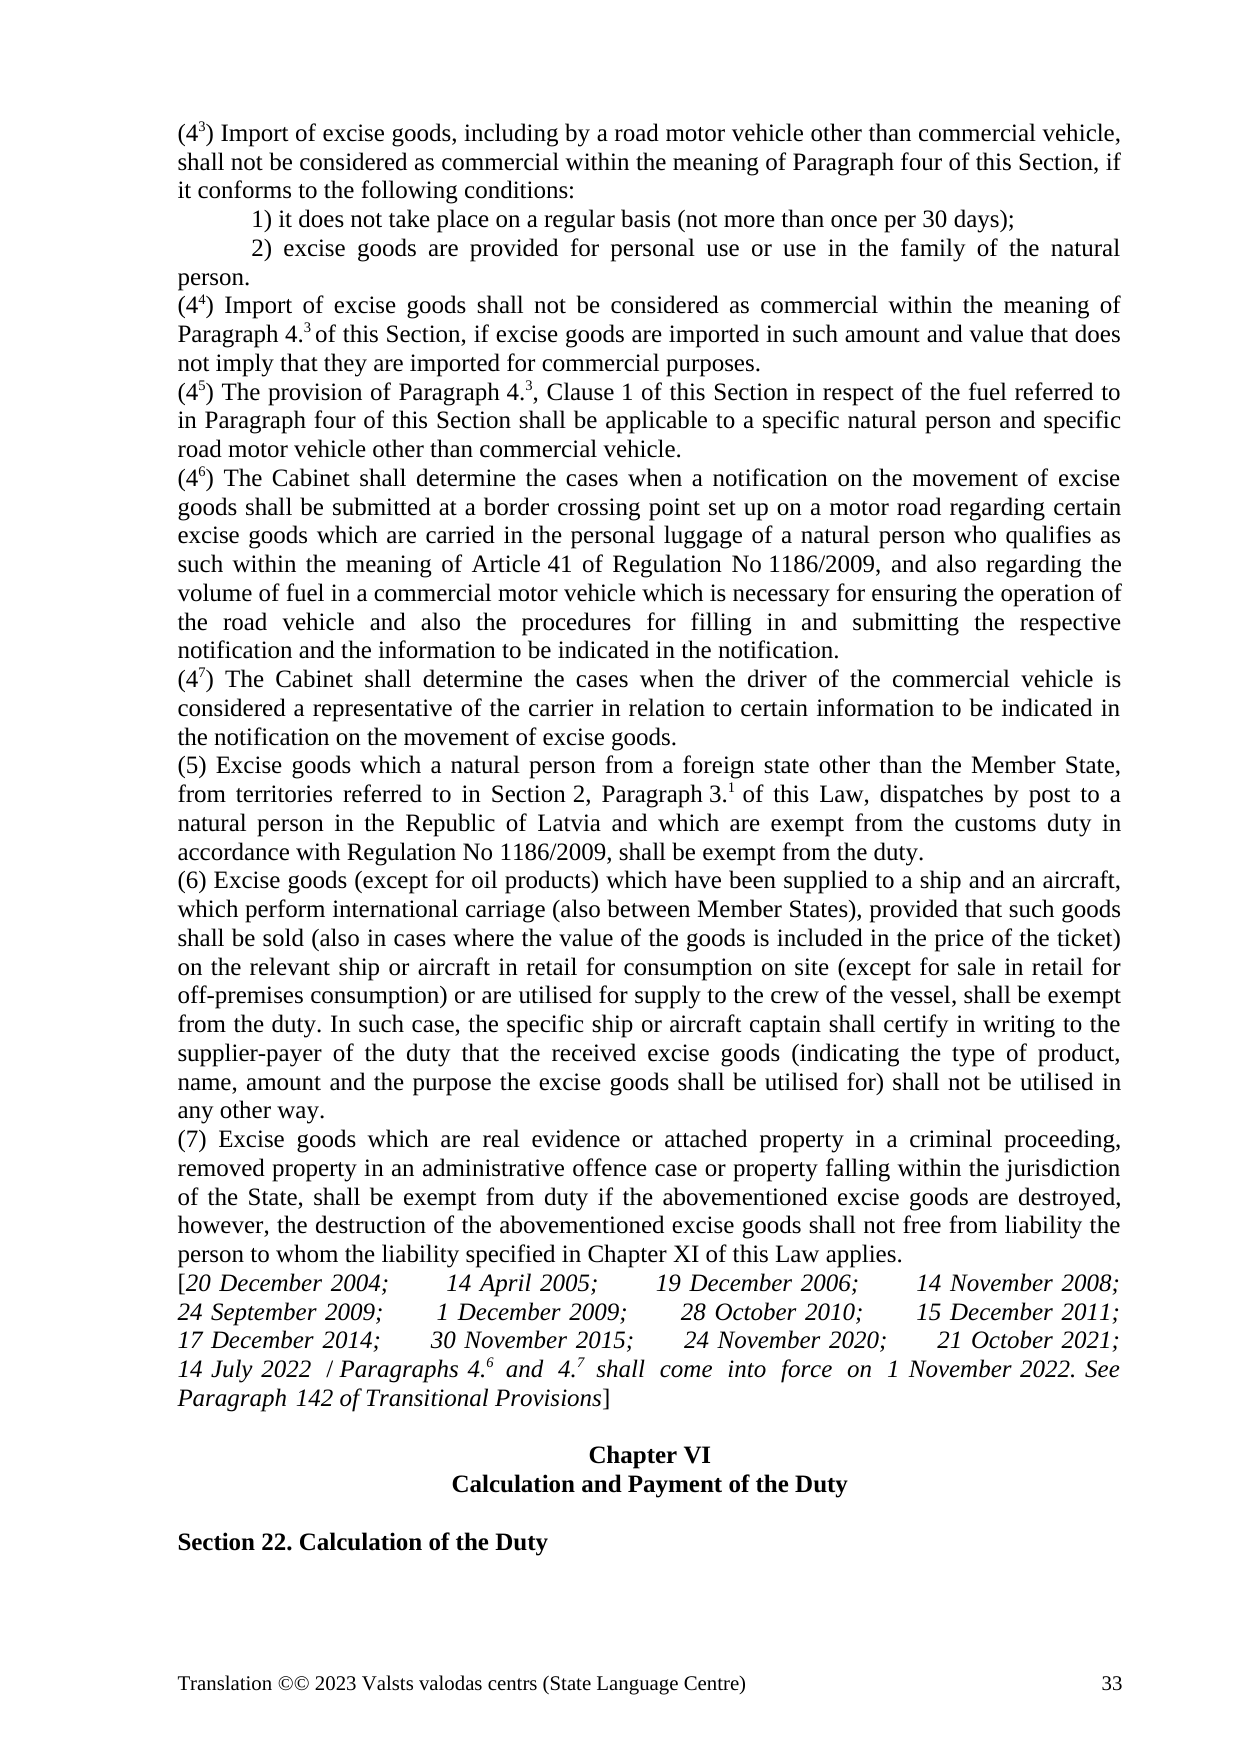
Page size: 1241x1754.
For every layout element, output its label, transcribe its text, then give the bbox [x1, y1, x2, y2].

text (45) The provision of Paragraph 4.3, Clause 1 of this Section in respect of the fuel referred to in Paragraph four of this Section shall be applicable to a specific natural person and specific road motor vehicle other than commercial vehicle. [177, 377, 1122, 463]
text 2) excise goods are provided for personal use or use in the family of the natural person. [177, 233, 1122, 291]
text Section 22. Calculation of the Duty [177, 1527, 1122, 1556]
text 1) it does not take place on a regular basis (not more than once per 30 days); [177, 204, 1122, 233]
text (46) The Cabinet shall determine the cases when a notification on the movement of excise goods shall be submitted at a border crossing point set up on a motor road regarding certain excise goods which are carried in the personal luggage of a natural person who qualifies as such within the meaning of Article 41 of Regulation No 1186/2009, and also regarding the volume of fuel in a commercial motor vehicle which is necessary for ensuring the operation of the road vehicle and also the procedures for filling in and submitting the respective notification and the information to be indicated in the notification. [177, 463, 1122, 664]
text (47) The Cabinet shall determine the cases when the driver of the commercial vehicle is considered a representative of the carrier in relation to certain information to be indicated in the notification on the movement of excise goods. [177, 664, 1122, 751]
text Chapter VI [177, 1441, 1122, 1469]
text Calculation and Payment of the Duty [177, 1469, 1122, 1498]
text [20 December 2004; 14 April 2005; 19 December 2006; 14 November 2008; 24 September 2009; 1 December 2009; 28 October 2010; 15 December 2011; 17 December 2014; 30 November 2015; 24 November 2020; 21 October 2021; 14 July 2022 / Paragraphs 4.6 and 4.7 shall come into force on 1 November 2022. See Paragraph 142 of Transitional Provisions] [177, 1268, 1122, 1412]
text (6) Excise goods (except for oil products) which have been supplied to a ship and an aircraft, which perform international carriage (also between Member States), provided that such goods shall be sold (also in cases where the value of the goods is included in the price of the ticket) on the relevant ship or aircraft in retail for consumption on site (except for sale in retail for off-premises consumption) or are utilised for supply to the crew of the vessel, shall be exempt from the duty. In such case, the specific ship or aircraft captain shall certify in writing to the supplier-payer of the duty that the received excise goods (indicating the type of product, name, amount and the purpose the excise goods shall be utilised for) shall not be utilised in any other way. [177, 866, 1122, 1124]
text (44) Import of excise goods shall not be considered as commercial within the meaning of Paragraph 4.3 of this Section, if excise goods are imported in such amount and value that does not imply that they are imported for commercial purposes. [177, 291, 1122, 377]
text (43) Import of excise goods, including by a road motor vehicle other than commercial vehicle, shall not be considered as commercial within the meaning of Paragraph four of this Section, if it conforms to the following conditions: [177, 118, 1122, 204]
text (5) Excise goods which a natural person from a foreign state other than the Member State, from territories referred to in Section 2, Paragraph 3.1 of this Law, dispatches by post to a natural person in the Republic of Latvia and which are exempt from the customs duty in accordance with Regulation No 1186/2009, shall be exempt from the duty. [177, 751, 1122, 866]
text (7) Excise goods which are real evidence or attached property in a criminal proceeding, removed property in an administrative offence case or property falling within the jurisdiction of the State, shall be exempt from duty if the abovementioned excise goods are destroyed, however, the destruction of the abovementioned excise goods shall not free from liability the person to whom the liability specified in Chapter XI of this Law applies. [177, 1124, 1122, 1268]
